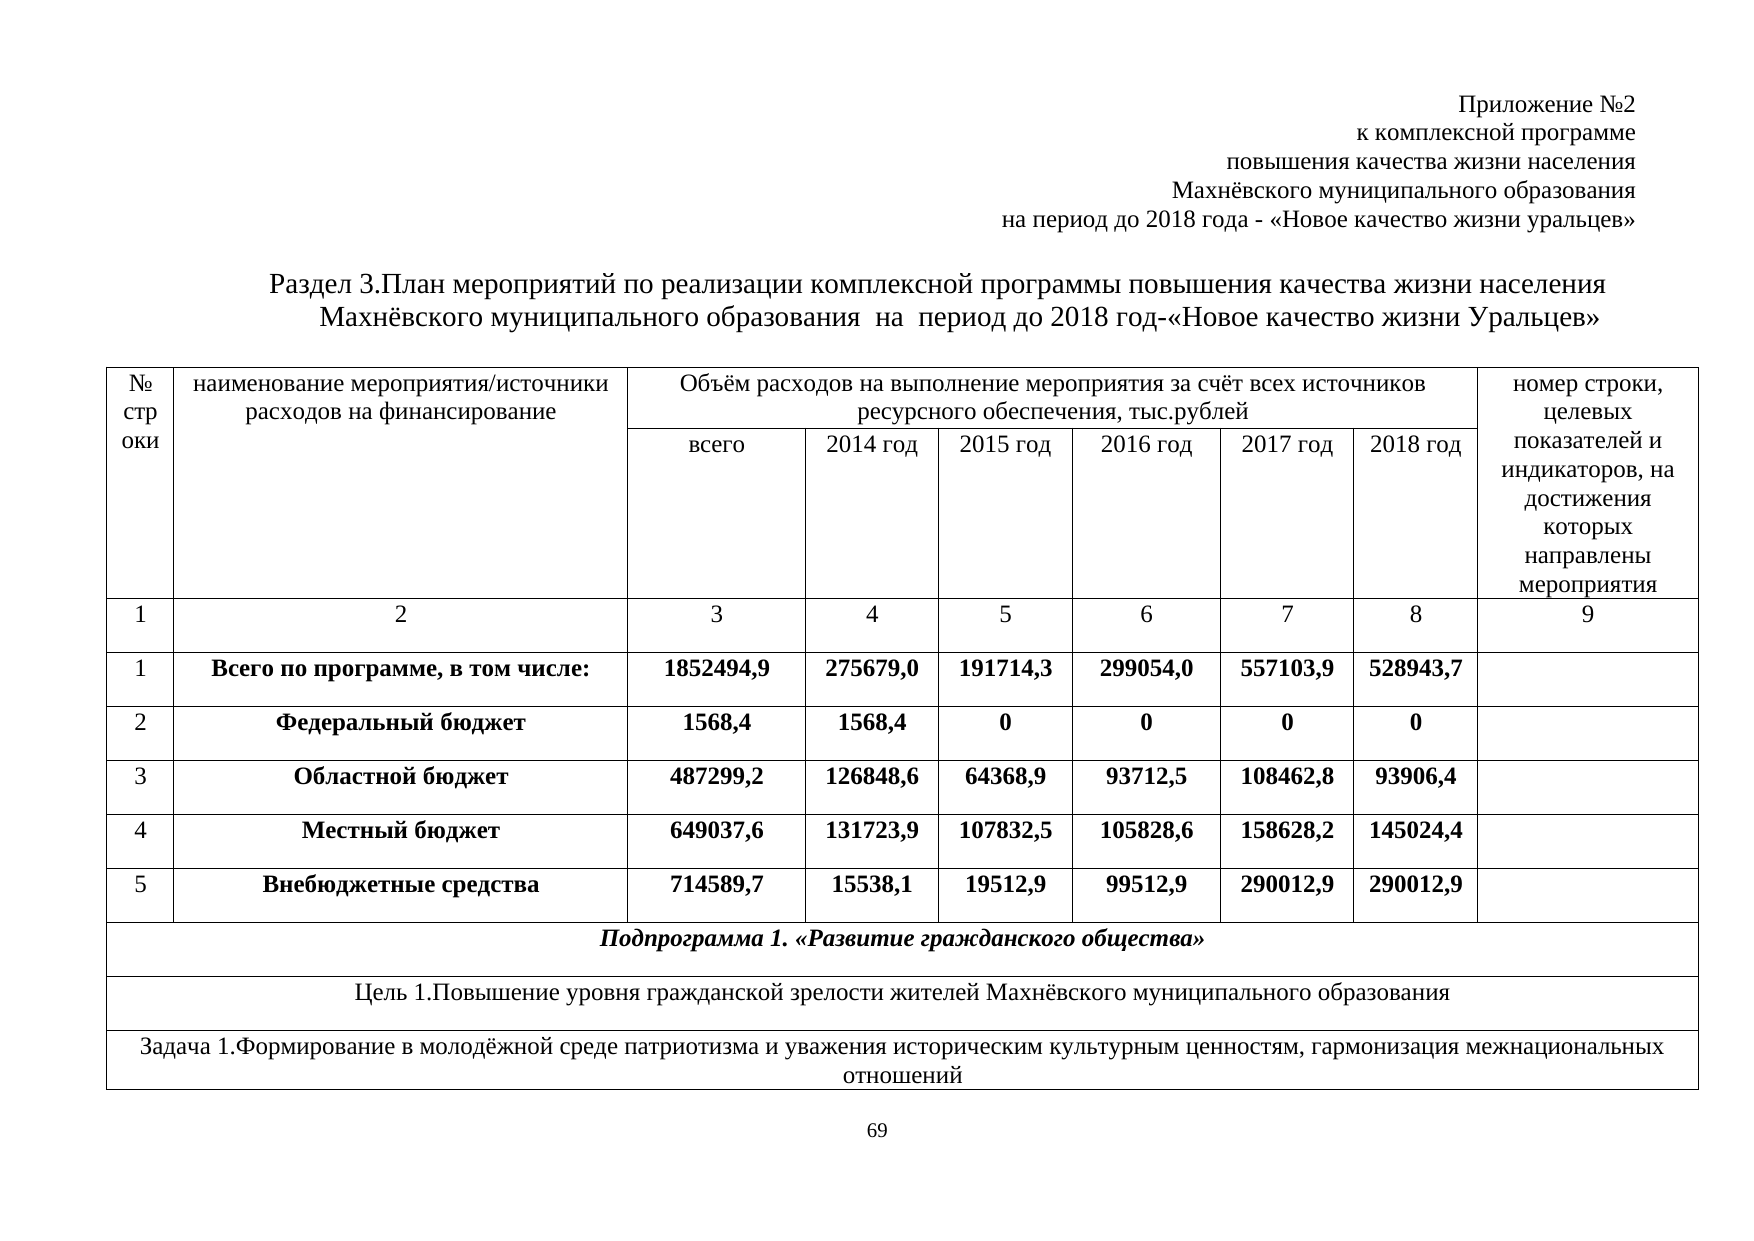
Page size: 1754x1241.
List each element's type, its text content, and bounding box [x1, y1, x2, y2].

table_cell 6 [1073, 599, 1220, 652]
table_cell 4 [806, 599, 938, 652]
table_cell [1478, 707, 1698, 760]
table_cell 126848,6 [806, 761, 938, 814]
table_cell Всего по программе, в том числе: [174, 653, 627, 706]
table_cell 9 [1478, 599, 1698, 652]
table_cell 145024,4 [1354, 815, 1477, 868]
table_cell 2 [174, 599, 627, 652]
table_cell [1478, 869, 1698, 922]
table_cell 0 [1073, 707, 1220, 760]
table_cell 191714,3 [939, 653, 1072, 706]
table_cell 64368,9 [939, 761, 1072, 814]
table_cell 1 [107, 599, 173, 652]
table_cell 4 [107, 815, 173, 868]
table_cell 99512,9 [1073, 869, 1220, 922]
table_cell Цель 1.Повышение уровня гражданской зрелости жителей Махнёвского муниципального образования [107, 977, 1698, 1030]
table_header № строки [107, 368, 173, 598]
text повышения качества жизни населения [118, 146, 1636, 175]
table_cell [1478, 653, 1698, 706]
table_cell всего [628, 429, 805, 598]
table_cell 2 [107, 707, 173, 760]
table_cell 93712,5 [1073, 761, 1220, 814]
table_cell 7 [1221, 599, 1353, 652]
table_cell 19512,9 [939, 869, 1072, 922]
text Приложение №2 [118, 89, 1636, 117]
table_cell 557103,9 [1221, 653, 1353, 706]
table_cell 714589,7 [628, 869, 805, 922]
table_cell 487299,2 [628, 761, 805, 814]
table_cell 2015 год [939, 429, 1072, 598]
table_cell 107832,5 [939, 815, 1072, 868]
table_cell Местный бюджет [174, 815, 627, 868]
table_cell Федеральный бюджет [174, 707, 627, 760]
table_header Объём расходов на выполнение мероприятия за счёт всех источников ресурсного обеспечения, тыс.рублей [628, 368, 1477, 428]
table_cell 0 [1354, 707, 1477, 760]
table_cell 2014 год [806, 429, 938, 598]
table_cell 290012,9 [1221, 869, 1353, 922]
table_cell 0 [1221, 707, 1353, 760]
table_cell 15538,1 [806, 869, 938, 922]
table_cell Областной бюджет [174, 761, 627, 814]
table_cell 1852494,9 [628, 653, 805, 706]
table_cell 5 [107, 869, 173, 922]
table_cell 290012,9 [1354, 869, 1477, 922]
table_cell 3 [107, 761, 173, 814]
table_cell Внебюджетные средства [174, 869, 627, 922]
table_cell 3 [628, 599, 805, 652]
table_cell 0 [939, 707, 1072, 760]
table_cell 131723,9 [806, 815, 938, 868]
table_cell 2018 год [1354, 429, 1477, 598]
table_cell 649037,6 [628, 815, 805, 868]
table_cell 108462,8 [1221, 761, 1353, 814]
text на период до 2018 года - «Новое качество жизни уральцев» [118, 204, 1636, 232]
table_cell 158628,2 [1221, 815, 1353, 868]
text к комплексной программе [118, 117, 1636, 146]
table_cell [1478, 815, 1698, 868]
table_cell 105828,6 [1073, 815, 1220, 868]
table_cell 1 [107, 653, 173, 706]
table_cell 5 [939, 599, 1072, 652]
text Махнёвского муниципального образования [118, 175, 1636, 204]
table_cell 2016 год [1073, 429, 1220, 598]
table_cell 93906,4 [1354, 761, 1477, 814]
table_header номер строки, целевых показателей и индикаторов, на достижения которых направлены мероприятия [1478, 368, 1698, 598]
table_cell [1478, 761, 1698, 814]
table_cell Задача 1.Формирование в молодёжной среде патриотизма и уважения историческим культурным ценностям, гармонизация межнациональных отношений [107, 1031, 1698, 1089]
table_cell 1568,4 [628, 707, 805, 760]
table_cell 275679,0 [806, 653, 938, 706]
table_header наименование мероприятия/источники расходов на финансирование [174, 368, 627, 598]
table_cell 8 [1354, 599, 1477, 652]
table_cell 299054,0 [1073, 653, 1220, 706]
text Раздел 3.План мероприятий по реализации комплексной программы повышения качества жизни населения Махнёвского муниципального образования на период до 2018 год-«Новое качество жизни Уральцев» [240, 266, 1636, 333]
table_cell Подпрограмма 1. «Развитие гражданского общества» [107, 923, 1698, 976]
table_cell 2017 год [1221, 429, 1353, 598]
table_cell 1568,4 [806, 707, 938, 760]
table_cell 528943,7 [1354, 653, 1477, 706]
